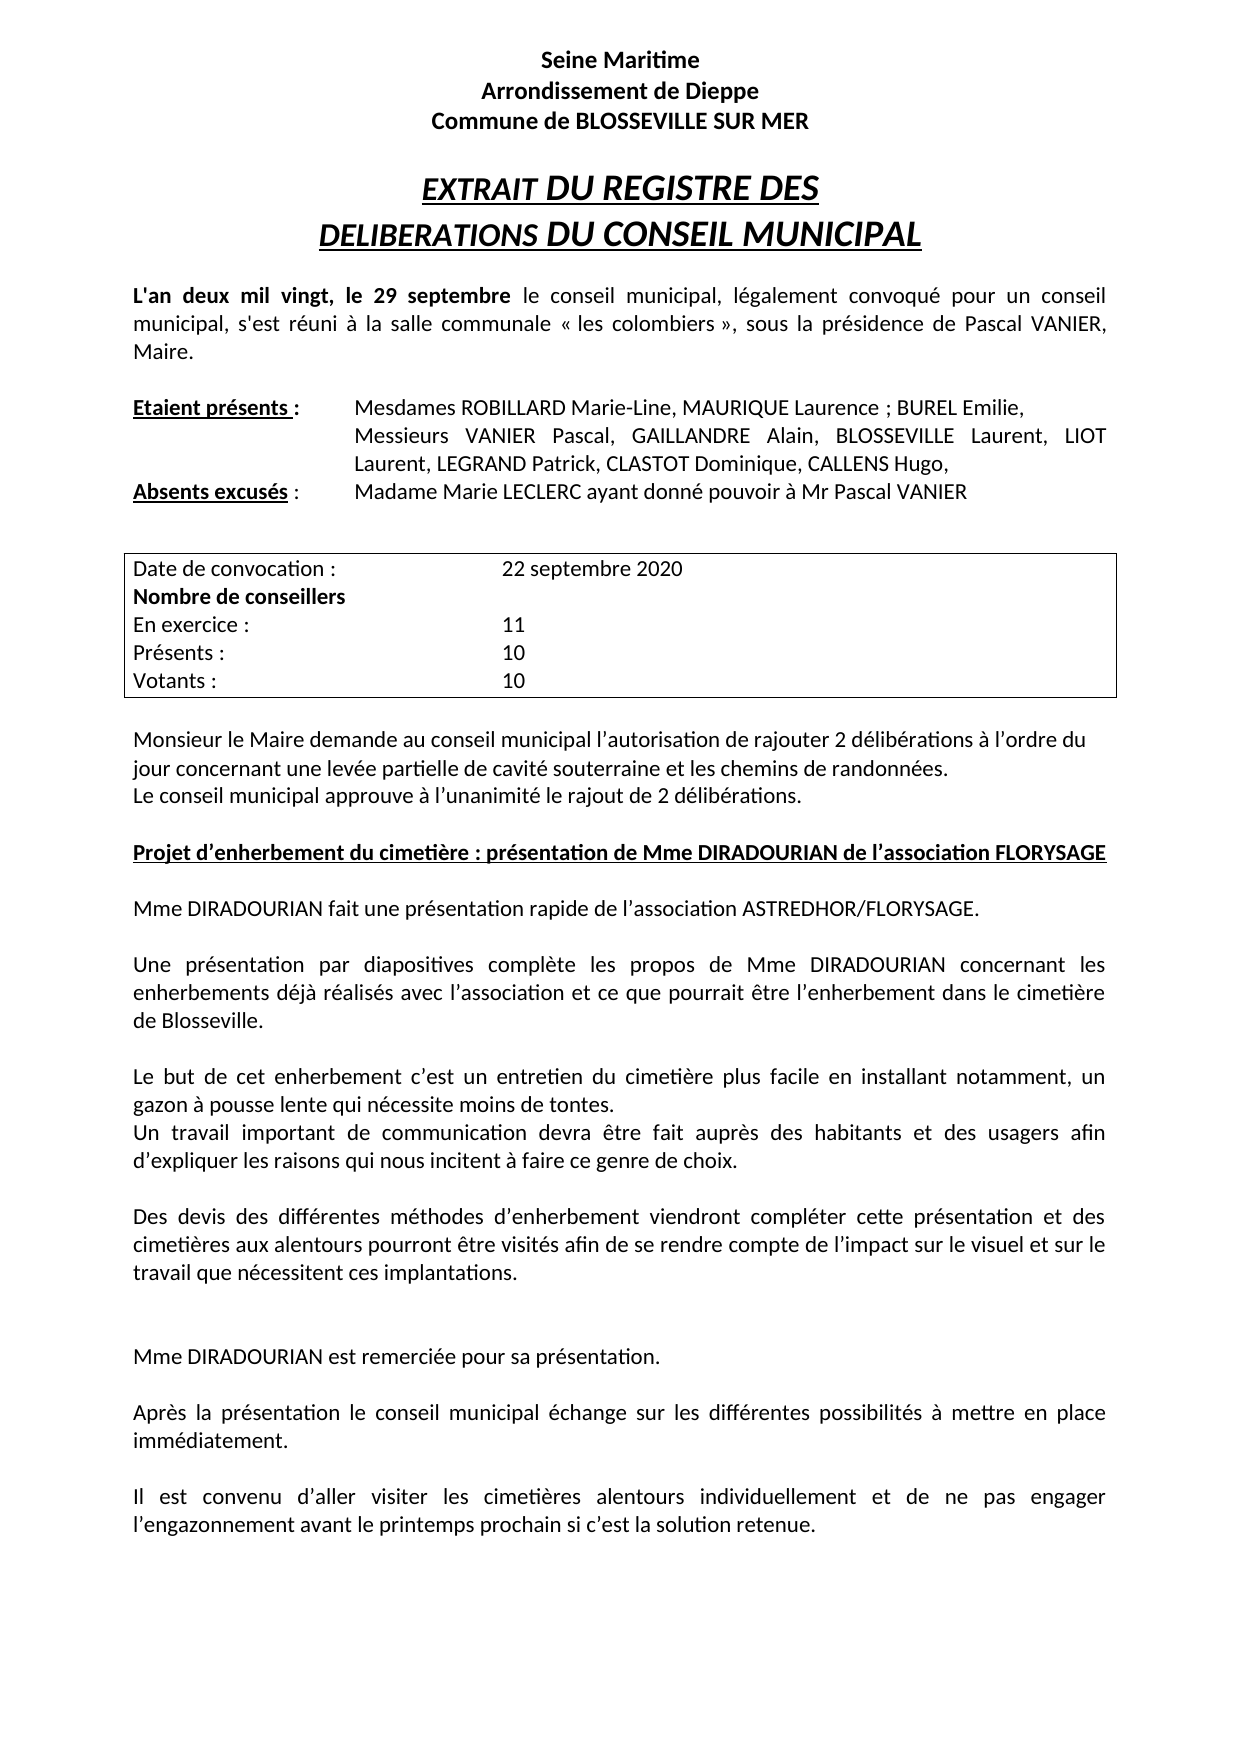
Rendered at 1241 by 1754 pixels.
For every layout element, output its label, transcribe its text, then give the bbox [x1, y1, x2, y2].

text Un travail important de communication devra être fait auprès des habitants et des usagers afin d’expliquer les raisons qui nous incitent à faire ce genre de choix. [133, 1118, 1107, 1174]
text Après la présentation le conseil municipal échange sur les différentes possibilités à mettre en place immédiatement. [133, 1398, 1107, 1454]
text Nombre de conseillers [133, 582, 1107, 610]
text Monsieur le Maire demande au conseil municipal l’autorisation de rajouter 2 délibérations à l’ordre du jour concernant une levée partielle de cavité souterraine et les chemins de randonnées. [133, 726, 1107, 782]
text Le conseil municipal approuve à l’unanimité le rajout de 2 délibérations. [133, 782, 1107, 810]
text Seine Maritime [133, 44, 1107, 75]
text DELIBERATIONS DU CONSEIL MUNICIPAL [133, 210, 1107, 256]
text Mme DIRADOURIAN est remerciée pour sa présentation. [133, 1342, 1107, 1370]
text Commune de BLOSSEVILLE SUR MER [133, 105, 1107, 136]
text Date de convocation : 22 septembre 2020 [125, 554, 1116, 582]
text Il est convenu d’aller visiter les cimetières alentours individuellement et de ne pas engager l’engazonnement avant le printemps prochain si c’est la solution retenue. [133, 1482, 1107, 1538]
text Etaient présents : Mesdames ROBILLARD Marie-Line, MAURIQUE Laurence ; BUREL Emilie, [133, 393, 1107, 421]
text L'an deux mil vingt, le 29 septembre le conseil municipal, légalement convoqué pour un conseil municipal, s'est réuni à la salle communale « les colombiers », sous la présidence de Pascal VANIER, Maire. [133, 281, 1107, 365]
text Absents excusés : Madame Marie LECLERC ayant donné pouvoir à Mr Pascal VANIER [133, 477, 1107, 505]
text En exercice : 11 [133, 610, 1107, 638]
text Le but de cet enherbement c’est un entretien du cimetière plus facile en installant notamment, un gazon à pousse lente qui nécessite moins de tontes. [133, 1062, 1107, 1118]
text Mme DIRADOURIAN fait une présentation rapide de l’association ASTREDHOR/FLORYSAGE. [103, 894, 1107, 922]
text Messieurs VANIER Pascal, GAILLANDRE Alain, BLOSSEVILLE Laurent, LIOT Laurent, LEGRAND Patrick, CLASTOT Dominique, CALLENS Hugo, [354, 421, 1107, 477]
text Projet d’enherbement du cimetière : présentation de Mme DIRADOURIAN de l’association FLORYSAGE [103, 838, 1107, 866]
text Présents : 10 [133, 638, 1107, 665]
text EXTRAIT DU REGISTRE DES [133, 164, 1107, 210]
text Votants : 10 [125, 665, 1116, 697]
text Des devis des différentes méthodes d’enherbement viendront compléter cette présentation et des cimetières aux alentours pourront être visités afin de se rendre compte de l’impact sur le visuel et sur le travail que nécessitent ces implantations. [133, 1202, 1107, 1286]
text Arrondissement de Dieppe [133, 75, 1107, 105]
text Une présentation par diapositives complète les propos de Mme DIRADOURIAN concernant les enherbements déjà réalisés avec l’association et ce que pourrait être l’enherbement dans le cimetière de Blosseville. [133, 950, 1107, 1034]
